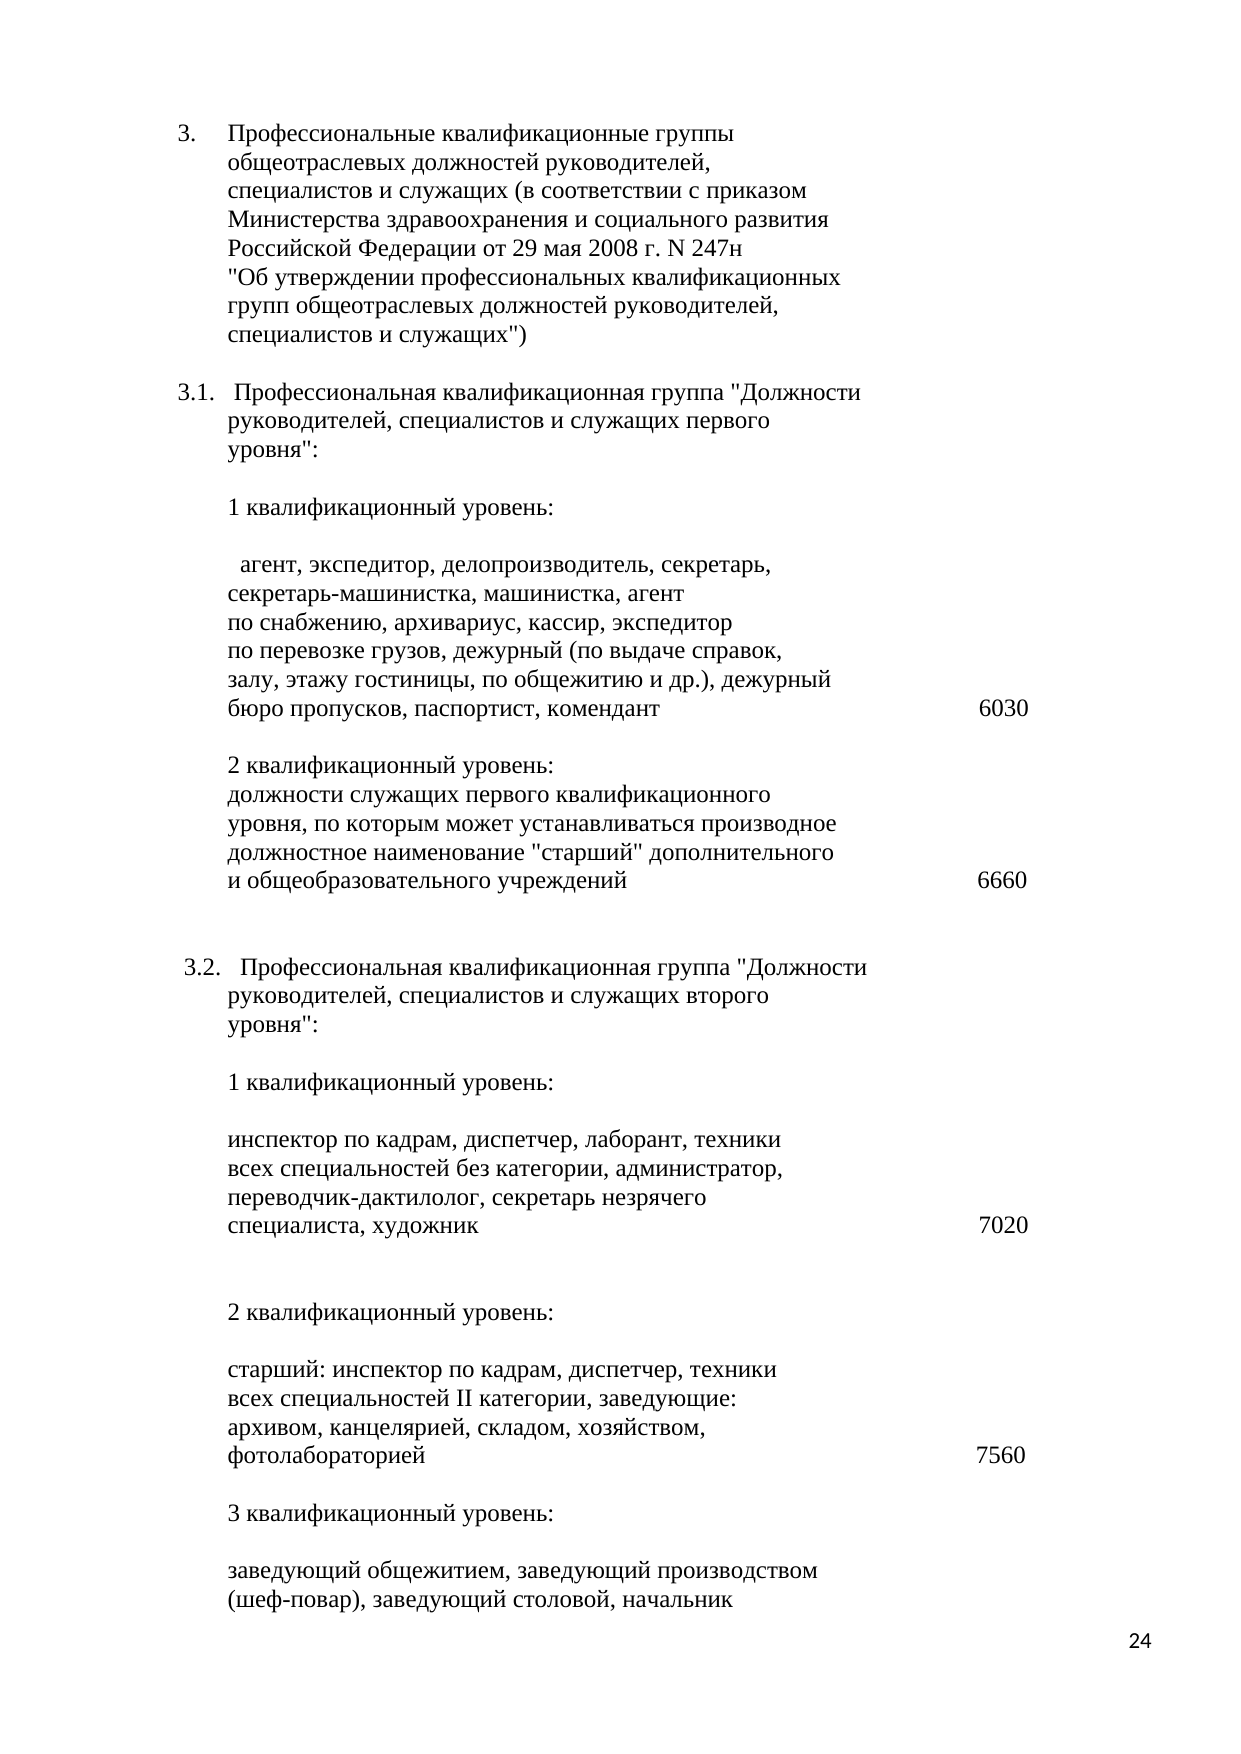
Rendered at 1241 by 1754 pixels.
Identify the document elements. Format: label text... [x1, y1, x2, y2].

text специалистов и служащих") [177, 319, 1152, 348]
text общеотраслевых должностей руководителей, [177, 147, 1152, 176]
text Российской Федерации от 29 мая 2008 г. N 247н [177, 233, 1152, 262]
text и общеобразовательного учреждений 6660 [177, 866, 1152, 894]
text старший: инспектор по кадрам, диспетчер, техники [177, 1354, 1152, 1383]
text секретарь-машинистка, машинистка, агент [177, 578, 1152, 607]
text уровня, по которым может устанавливаться производное [177, 808, 1152, 837]
text всех специальностей II категории, заведующие: [177, 1383, 1152, 1412]
text руководителей, специалистов и служащих первого [177, 406, 1152, 434]
text заведующий общежитием, заведующий производством [177, 1556, 1152, 1584]
text 2 квалификационный уровень: [177, 751, 1152, 779]
text архивом, канцелярией, складом, хозяйством, [177, 1412, 1152, 1441]
text 3. Профессиональные квалификационные группы [177, 118, 1152, 147]
text уровня": [177, 434, 1152, 463]
text 3 квалификационный уровень: [177, 1498, 1152, 1527]
text залу, этажу гостиницы, по общежитию и др.), дежурный [177, 664, 1152, 693]
text 2 квалификационный уровень: [177, 1297, 1152, 1326]
text 1 квалификационный уровень: [177, 1067, 1152, 1096]
text специалиста, художник 7020 [177, 1211, 1152, 1239]
text 1 квалификационный уровень: [177, 492, 1152, 521]
text руководителей, специалистов и служащих второго [177, 981, 1152, 1009]
text 3.2. Профессиональная квалификационная группа "Должности [177, 952, 1152, 981]
text по снабжению, архивариус, кассир, экспедитор [177, 607, 1152, 636]
text фотолабораторией 7560 [177, 1441, 1152, 1469]
text групп общеотраслевых должностей руководителей, [177, 291, 1152, 319]
text специалистов и служащих (в соответствии с приказом [177, 176, 1152, 204]
text (шеф-повар), заведующий столовой, начальник [177, 1584, 1152, 1613]
text всех специальностей без категории, администратор, [177, 1153, 1152, 1182]
text Министерства здравоохранения и социального развития [177, 204, 1152, 233]
text по перевозке грузов, дежурный (по выдаче справок, [177, 636, 1152, 664]
text бюро пропусков, паспортист, комендант 6030 [177, 693, 1152, 722]
text "Об утверждении профессиональных квалификационных [177, 262, 1152, 291]
text инспектор по кадрам, диспетчер, лаборант, техники [177, 1124, 1152, 1153]
text должности служащих первого квалификационного [177, 779, 1152, 808]
text переводчик-дактилолог, секретарь незрячего [177, 1182, 1152, 1211]
text агент, экспедитор, делопроизводитель, секретарь, [177, 549, 1152, 578]
text уровня": [177, 1009, 1152, 1038]
text 3.1. Профессиональная квалификационная группа "Должности [177, 377, 1152, 406]
text должностное наименование "старший" дополнительного [177, 837, 1152, 866]
